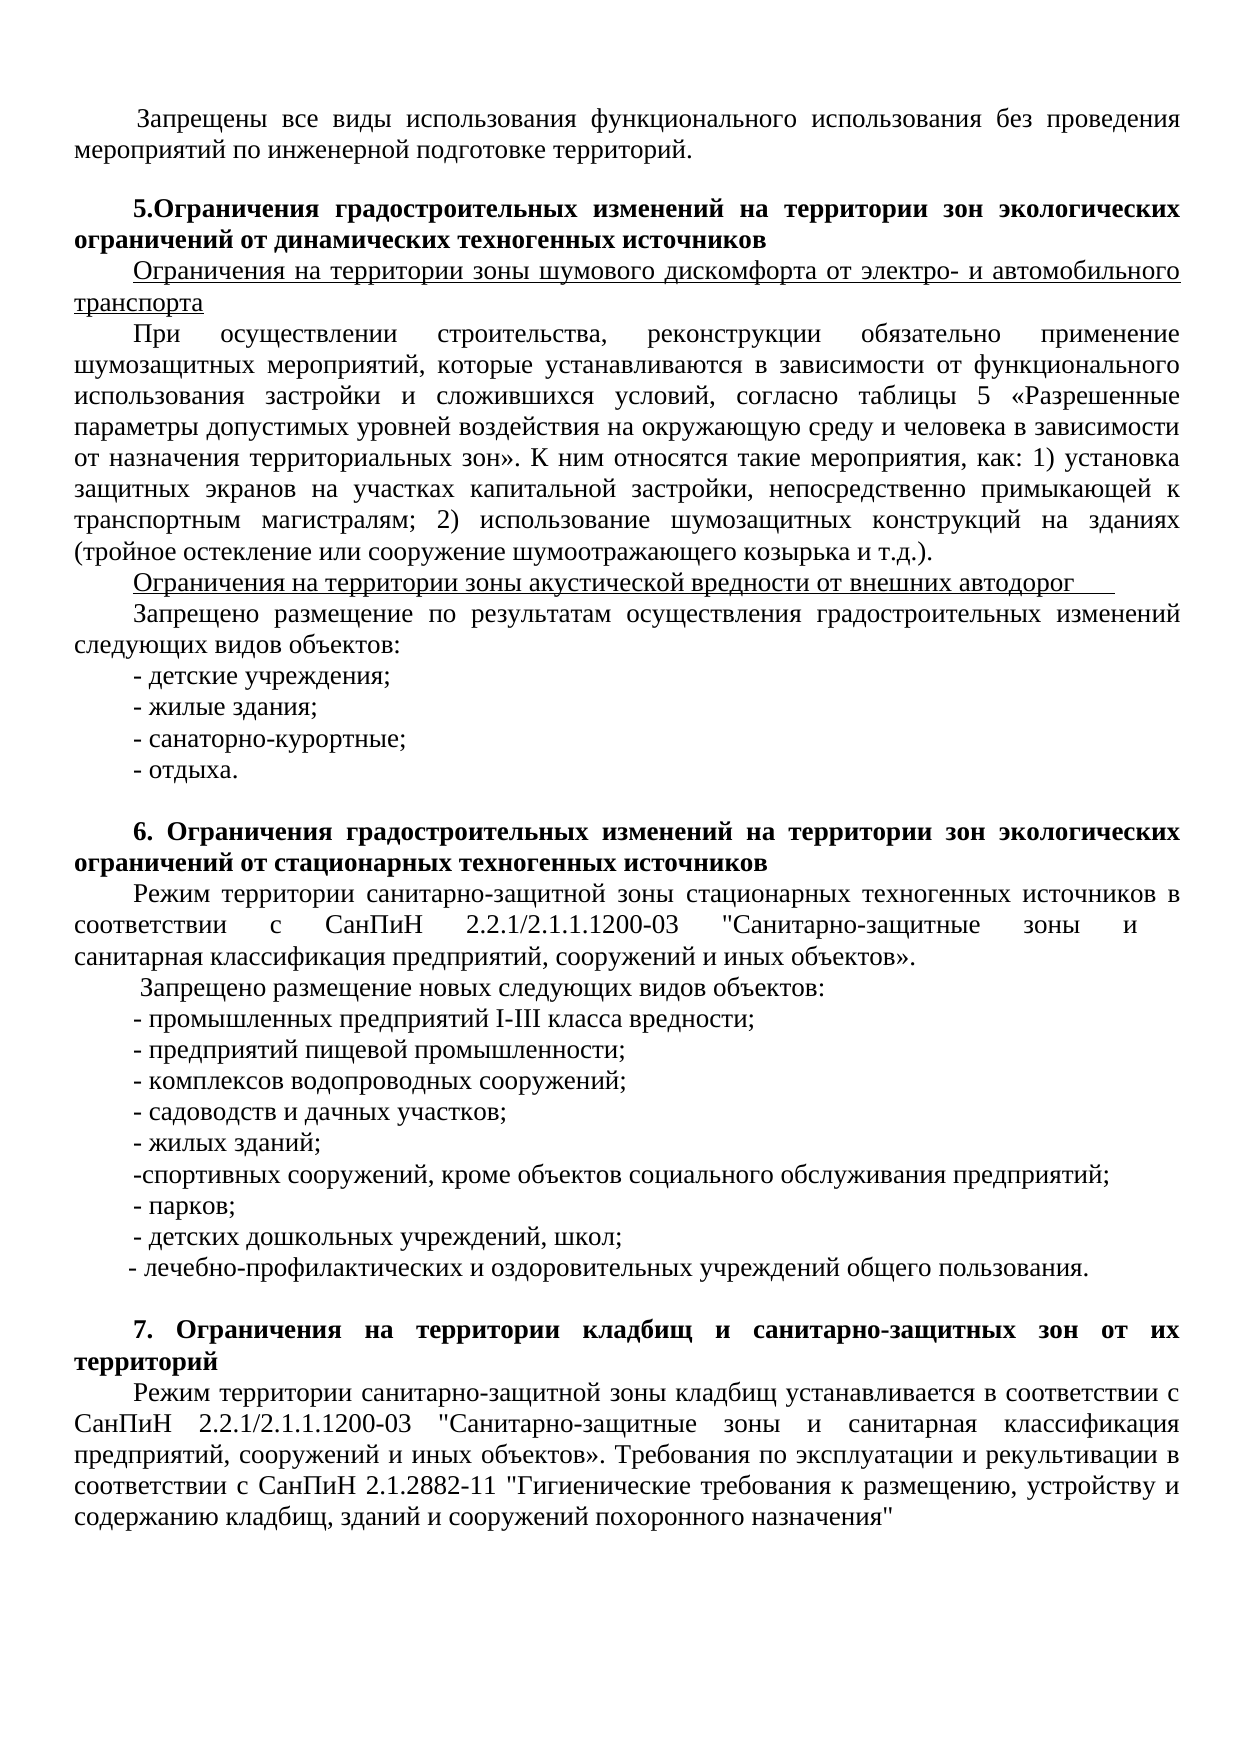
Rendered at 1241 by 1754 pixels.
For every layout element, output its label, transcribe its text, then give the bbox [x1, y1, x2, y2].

text Режим территории санитарно-защитной зоны кладбищ устанавливается в соответствии с СанПиН 2.2.1/2.1.1.1200-03 "Санитарно-защитные зоны и санитарная классификация предприятий, сооружений и иных объектов». Требования по эксплуатации и рекультивации в соответствии с СанПиН 2.1.2882-11 "Гигиенические требования к размещению, устройству и содержанию кладбищ, зданий и сооружений похоронного назначения" [74, 1376, 1181, 1531]
text 5.Ограничения градостроительных изменений на территории зон экологических ограничений от динамических техногенных источников [74, 192, 1181, 254]
text При осуществлении строительства, реконструкции обязательно применение шумозащитных мероприятий, которые устанавливаются в зависимости от функционального использования застройки и сложившихся условий, согласно таблицы 5 «Разрешенные параметры допустимых уровней воздействия на окружающую среду и человека в зависимости от назначения территориальных зон». К ним относятся такие мероприятия, как: 1) установка защитных экранов на участках капитальной застройки, непосредственно примыкающей к транспортным магистралям; 2) использование шумозащитных конструкций на зданиях (тройное остекление или сооружение шумоотражающего козырька и т.д.). [74, 317, 1181, 566]
text - отдыха. [74, 753, 1181, 784]
text 6. Ограничения градостроительных изменений на территории зон экологических ограничений от стационарных техногенных источников [74, 815, 1181, 877]
text Ограничения на территории зоны акустической вредности от внешних автодорог [74, 566, 1181, 597]
text - жилых зданий; [74, 1127, 1181, 1158]
text - жилые здания; [74, 691, 1181, 722]
text - предприятий пищевой промышленности; [74, 1033, 1181, 1064]
text - садоводств и дачных участков; [74, 1095, 1181, 1127]
text - парков; [74, 1189, 1181, 1220]
text - комплексов водопроводных сооружений; [74, 1064, 1181, 1095]
text Запрещены все виды использования функционального использования без проведения мероприятий по инженерной подготовке территорий. [74, 102, 1181, 164]
text - промышленных предприятий I-III класса вредности; [74, 1002, 1181, 1033]
text - детских дошкольных учреждений, школ; [74, 1220, 1181, 1251]
text Запрещено размещение новых следующих видов объектов: [74, 971, 1181, 1002]
text - санаторно-курортные; [74, 722, 1181, 753]
text - лечебно-профилактических и оздоровительных учреждений общего пользования. [74, 1251, 1181, 1282]
text Режим территории санитарно-защитной зоны стационарных техногенных источников в соответствии с СанПиН 2.2.1/2.1.1.1200-03 "Санитарно-защитные зоны и санитарная классификация предприятий, сооружений и иных объектов». [74, 877, 1181, 971]
text Запрещено размещение по результатам осуществления градостроительных изменений следующих видов объектов: [74, 597, 1181, 659]
text -спортивных сооружений, кроме объектов социального обслуживания предприятий; [74, 1158, 1181, 1189]
text Ограничения на территории зоны шумового дискомфорта от электро- и автомобильного транспорта [74, 254, 1181, 317]
text 7. Ограничения на территории кладбищ и санитарно-защитных зон от их территорий [74, 1313, 1181, 1376]
text - детские учреждения; [74, 659, 1181, 691]
